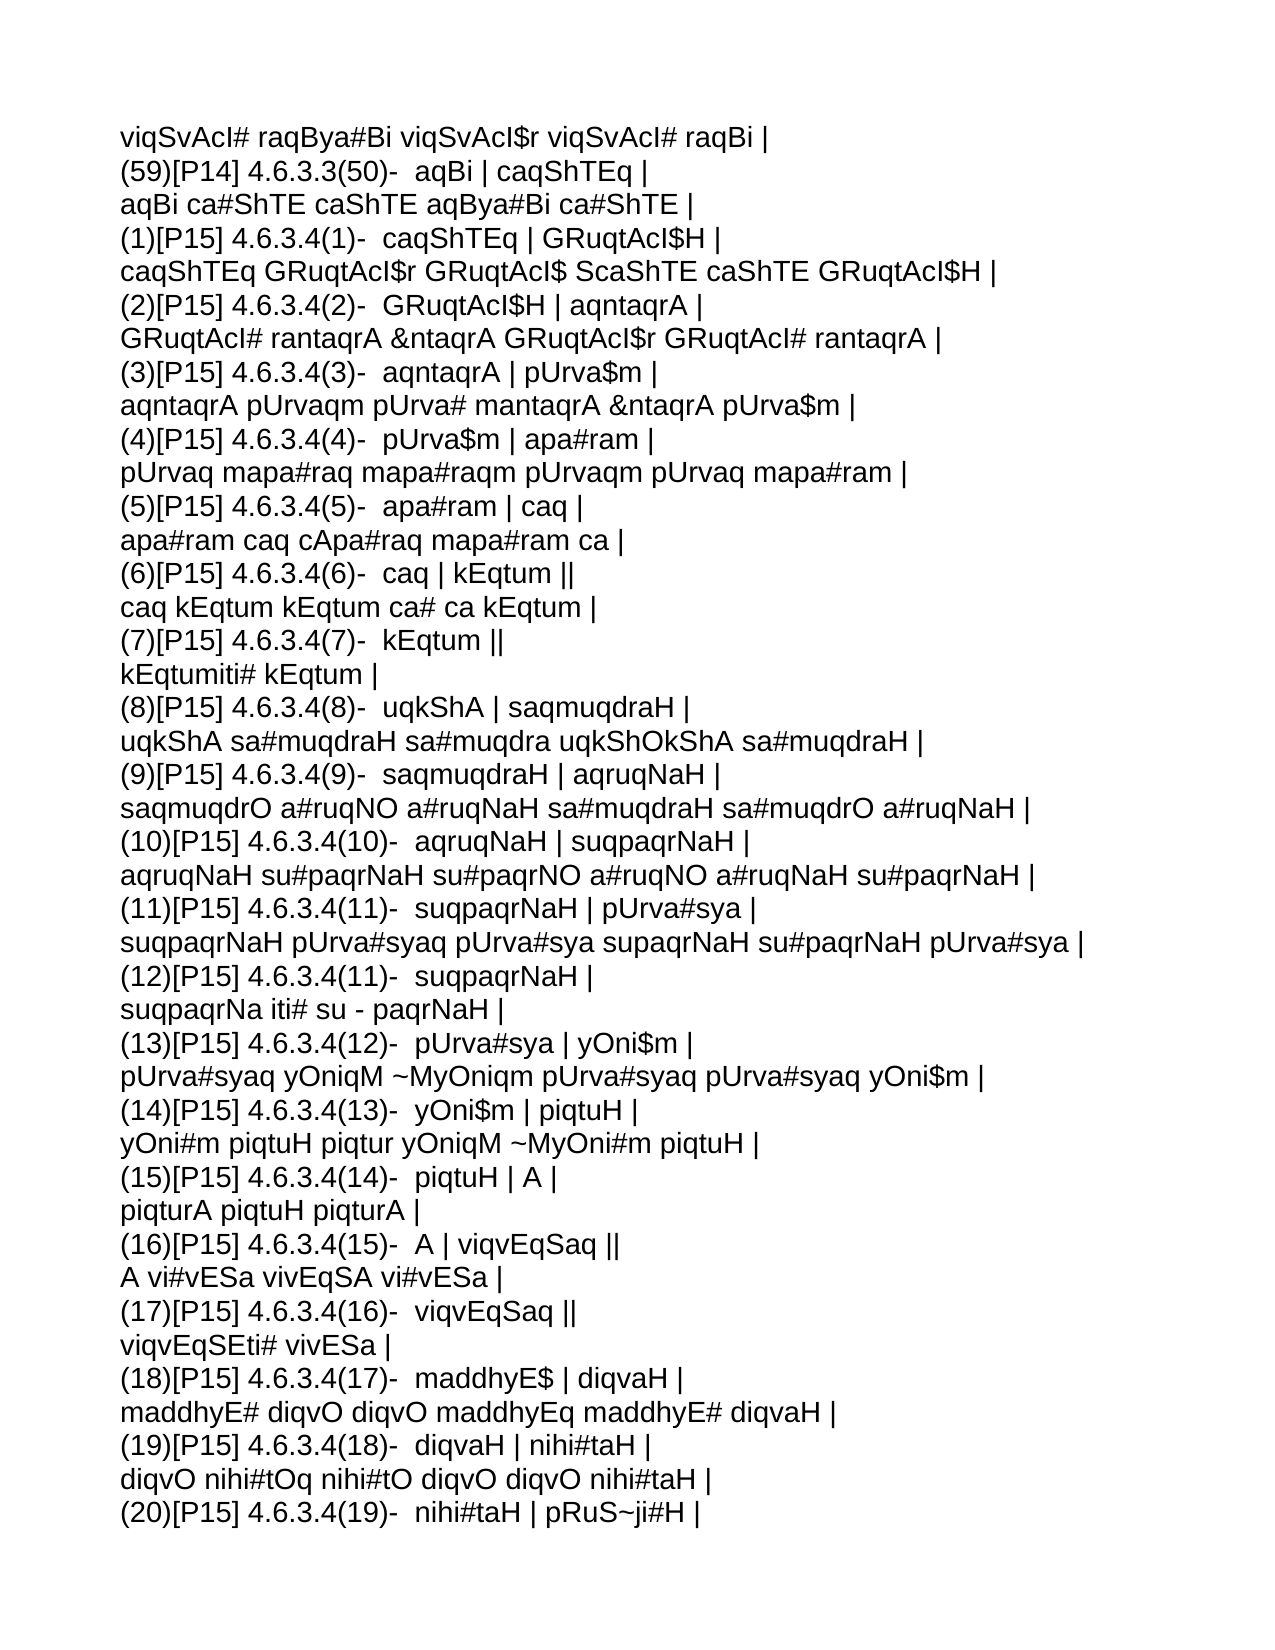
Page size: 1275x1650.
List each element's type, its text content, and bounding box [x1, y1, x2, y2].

text aqntaqrA pUrvaqm pUrva# mantaqrA &ntaqrA pUrva$m | [120, 388, 1200, 422]
text (19)[P15] 4.6.3.4(18)- diqvaH | nihi#taH | [120, 1428, 1200, 1462]
text (14)[P15] 4.6.3.4(13)- yOni$m | piqtuH | [120, 1093, 1200, 1126]
text kEqtumiti# kEqtum | [120, 657, 1200, 690]
text A vi#vESa vivEqSA vi#vESa | [120, 1260, 1200, 1294]
text saqmuqdrO a#ruqNO a#ruqNaH sa#muqdraH sa#muqdrO a#ruqNaH | [120, 791, 1200, 824]
text diqvO nihi#tOq nihi#tO diqvO diqvO nihi#taH | [120, 1462, 1200, 1495]
text GRuqtAcI# rantaqrA &ntaqrA GRuqtAcI$r GRuqtAcI# rantaqrA | [120, 321, 1200, 355]
text yOni#m piqtuH piqtur yOniqM ~MyOni#m piqtuH | [120, 1126, 1200, 1160]
text maddhyE# diqvO diqvO maddhyEq maddhyE# diqvaH | [120, 1394, 1200, 1428]
text (9)[P15] 4.6.3.4(9)- saqmuqdraH | aqruqNaH | [120, 757, 1200, 791]
text (12)[P15] 4.6.3.4(11)- suqpaqrNaH | [120, 958, 1200, 992]
text (20)[P15] 4.6.3.4(19)- nihi#taH | pRuS~ji#H | [120, 1495, 1200, 1529]
text suqpaqrNa iti# su - paqrNaH | [120, 992, 1200, 1026]
text pUrva#syaq yOniqM ~MyOniqm pUrva#syaq pUrva#syaq yOni$m | [120, 1059, 1200, 1093]
text (2)[P15] 4.6.3.4(2)- GRuqtAcI$H | aqntaqrA | [120, 288, 1200, 321]
text (16)[P15] 4.6.3.4(15)- A | viqvEqSaq || [120, 1227, 1200, 1260]
text caq kEqtum kEqtum ca# ca kEqtum | [120, 589, 1200, 623]
text (3)[P15] 4.6.3.4(3)- aqntaqrA | pUrva$m | [120, 355, 1200, 388]
text (15)[P15] 4.6.3.4(14)- piqtuH | A | [120, 1160, 1200, 1193]
text (17)[P15] 4.6.3.4(16)- viqvEqSaq || [120, 1294, 1200, 1327]
text pUrvaq mapa#raq mapa#raqm pUrvaqm pUrvaq mapa#ram | [120, 455, 1200, 489]
text uqkShA sa#muqdraH sa#muqdra uqkShOkShA sa#muqdraH | [120, 724, 1200, 757]
text (8)[P15] 4.6.3.4(8)- uqkShA | saqmuqdraH | [120, 690, 1200, 724]
text aqruqNaH su#paqrNaH su#paqrNO a#ruqNO a#ruqNaH su#paqrNaH | [120, 858, 1200, 891]
text (13)[P15] 4.6.3.4(12)- pUrva#sya | yOni$m | [120, 1026, 1200, 1059]
text viqSvAcI# raqBya#Bi viqSvAcI$r viqSvAcI# raqBi | [120, 120, 1200, 153]
text caqShTEq GRuqtAcI$r GRuqtAcI$ ScaShTE caShTE GRuqtAcI$H | [120, 254, 1200, 288]
text (5)[P15] 4.6.3.4(5)- apa#ram | caq | [120, 489, 1200, 522]
text (10)[P15] 4.6.3.4(10)- aqruqNaH | suqpaqrNaH | [120, 824, 1200, 858]
text (6)[P15] 4.6.3.4(6)- caq | kEqtum || [120, 556, 1200, 589]
text suqpaqrNaH pUrva#syaq pUrva#sya supaqrNaH su#paqrNaH pUrva#sya | [120, 925, 1200, 958]
text (11)[P15] 4.6.3.4(11)- suqpaqrNaH | pUrva#sya | [120, 891, 1200, 925]
text (1)[P15] 4.6.3.4(1)- caqShTEq | GRuqtAcI$H | [120, 221, 1200, 254]
text piqturA piqtuH piqturA | [120, 1193, 1200, 1227]
text aqBi ca#ShTE caShTE aqBya#Bi ca#ShTE | [120, 187, 1200, 221]
text (18)[P15] 4.6.3.4(17)- maddhyE$ | diqvaH | [120, 1361, 1200, 1394]
text viqvEqSEti# vivESa | [120, 1327, 1200, 1361]
text (4)[P15] 4.6.3.4(4)- pUrva$m | apa#ram | [120, 422, 1200, 455]
text apa#ram caq cApa#raq mapa#ram ca | [120, 522, 1200, 556]
text (7)[P15] 4.6.3.4(7)- kEqtum || [120, 623, 1200, 657]
text (59)[P14] 4.6.3.3(50)- aqBi | caqShTEq | [120, 153, 1200, 187]
